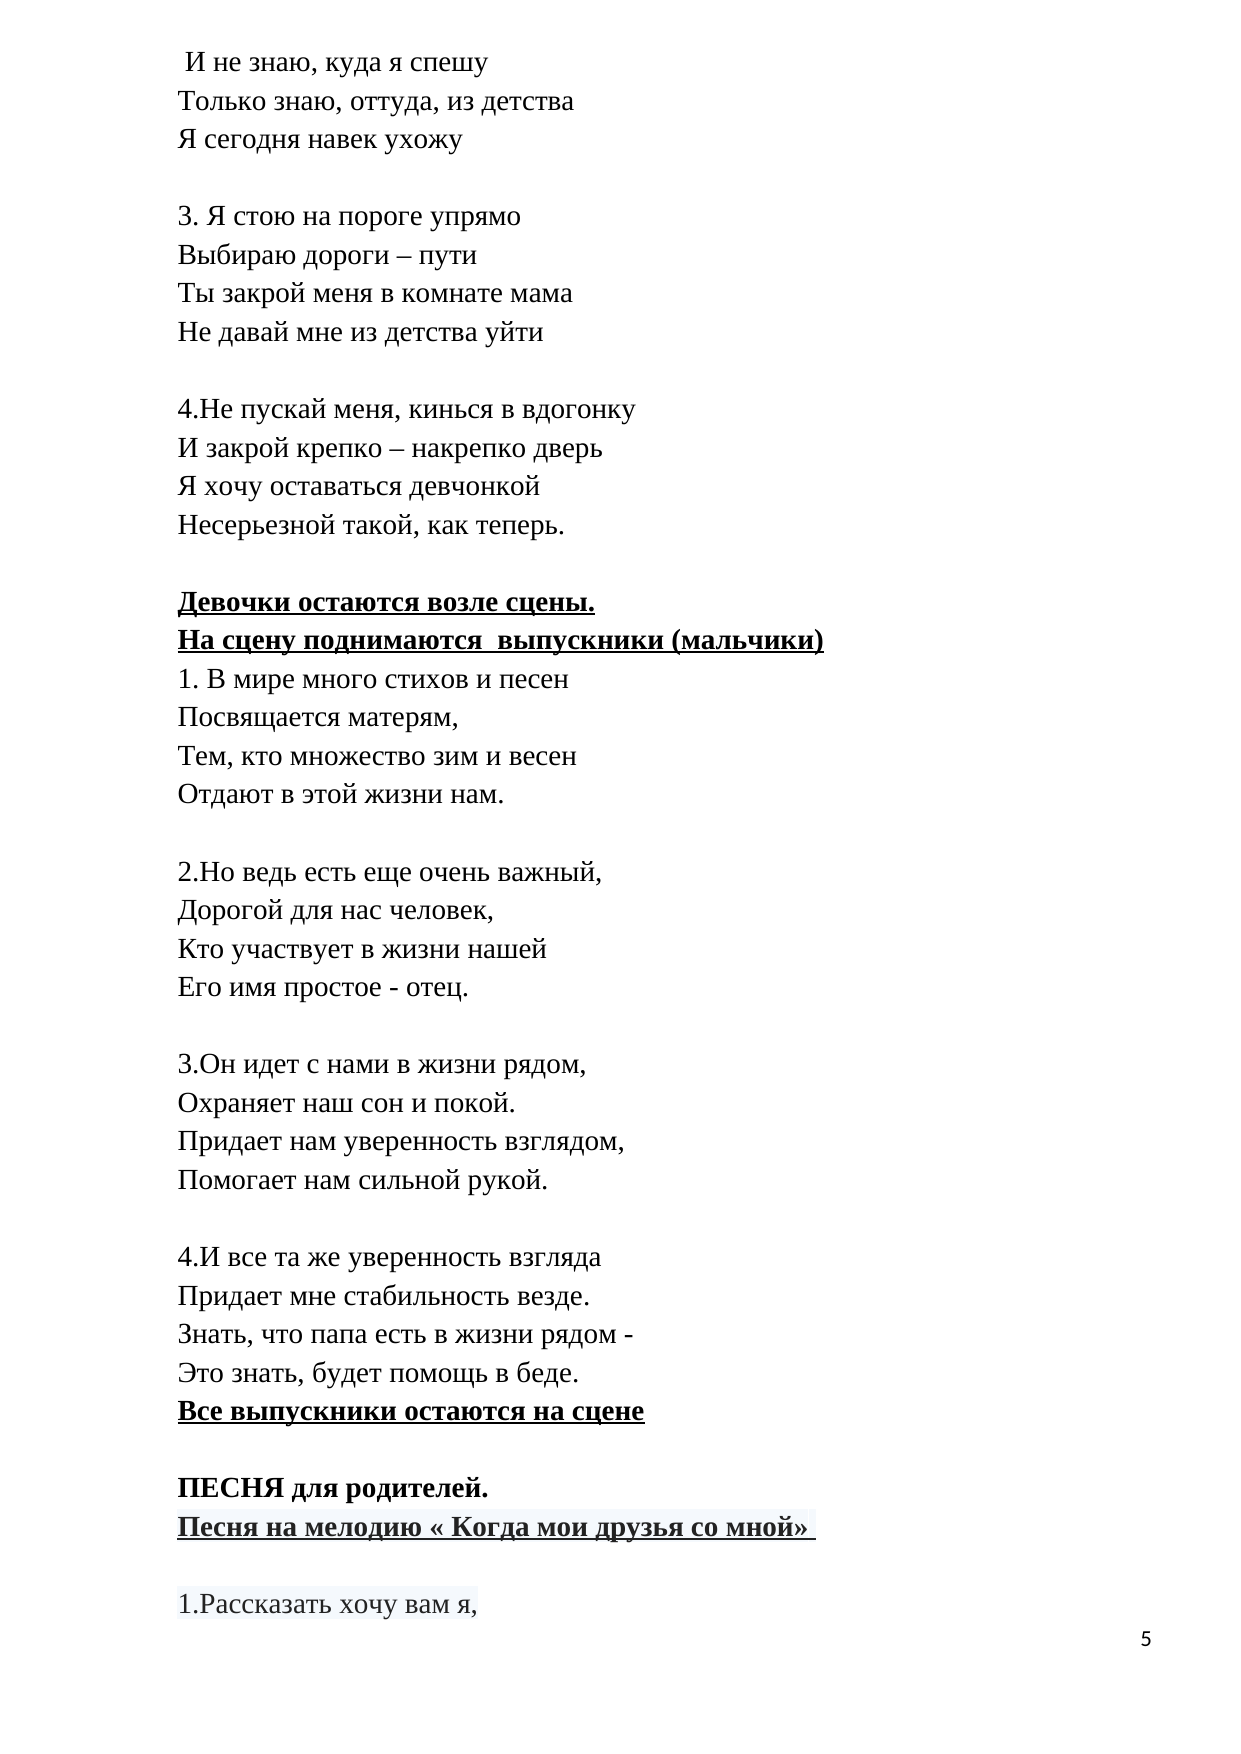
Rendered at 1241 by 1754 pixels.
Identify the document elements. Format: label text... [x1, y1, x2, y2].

text 4.И все та же уверенность взгляда Придает мне стабильность везде. Знать, что папа есть в жизни рядом - Это знать, будет помощь в беде. Все выпускники остаются на сцене [177, 1201, 1152, 1427]
text 1. В мире много стихов и песен Посвящается матерям, Тем, кто множество зим и весен Отдают в этой жизни нам. [177, 661, 1152, 810]
text 2.Но ведь есть еще очень важный, Дорогой для нас человек, Кто участвует в жизни нашей Его имя простое - отец. [177, 815, 1152, 1003]
text 3.Он идет с нами в жизни рядом, Охраняет наш сон и покой. Придает нам уверенность взглядом, Помогает нам сильной рукой. [177, 1008, 1152, 1196]
text И не знаю, куда я спешу Только знаю, оттуда, из детства Я сегодня навек ухожу 3. Я стою на пороге упрямо Выбираю дороги – пути Ты закрой меня в комнате мама Не давай мне из детства уйти 4.Не пускай меня, кинься в вдогонку И закрой крепко – накрепко дверь Я хочу оставаться девчонкой Несерьезной такой, как теперь. [177, 44, 1152, 540]
text ПЕСНЯ для родителей. [177, 1470, 1152, 1504]
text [177, 1509, 1152, 1619]
text Девочки остаются возле сцены. На сцену поднимаются выпускники (мальчики) [177, 584, 1152, 656]
